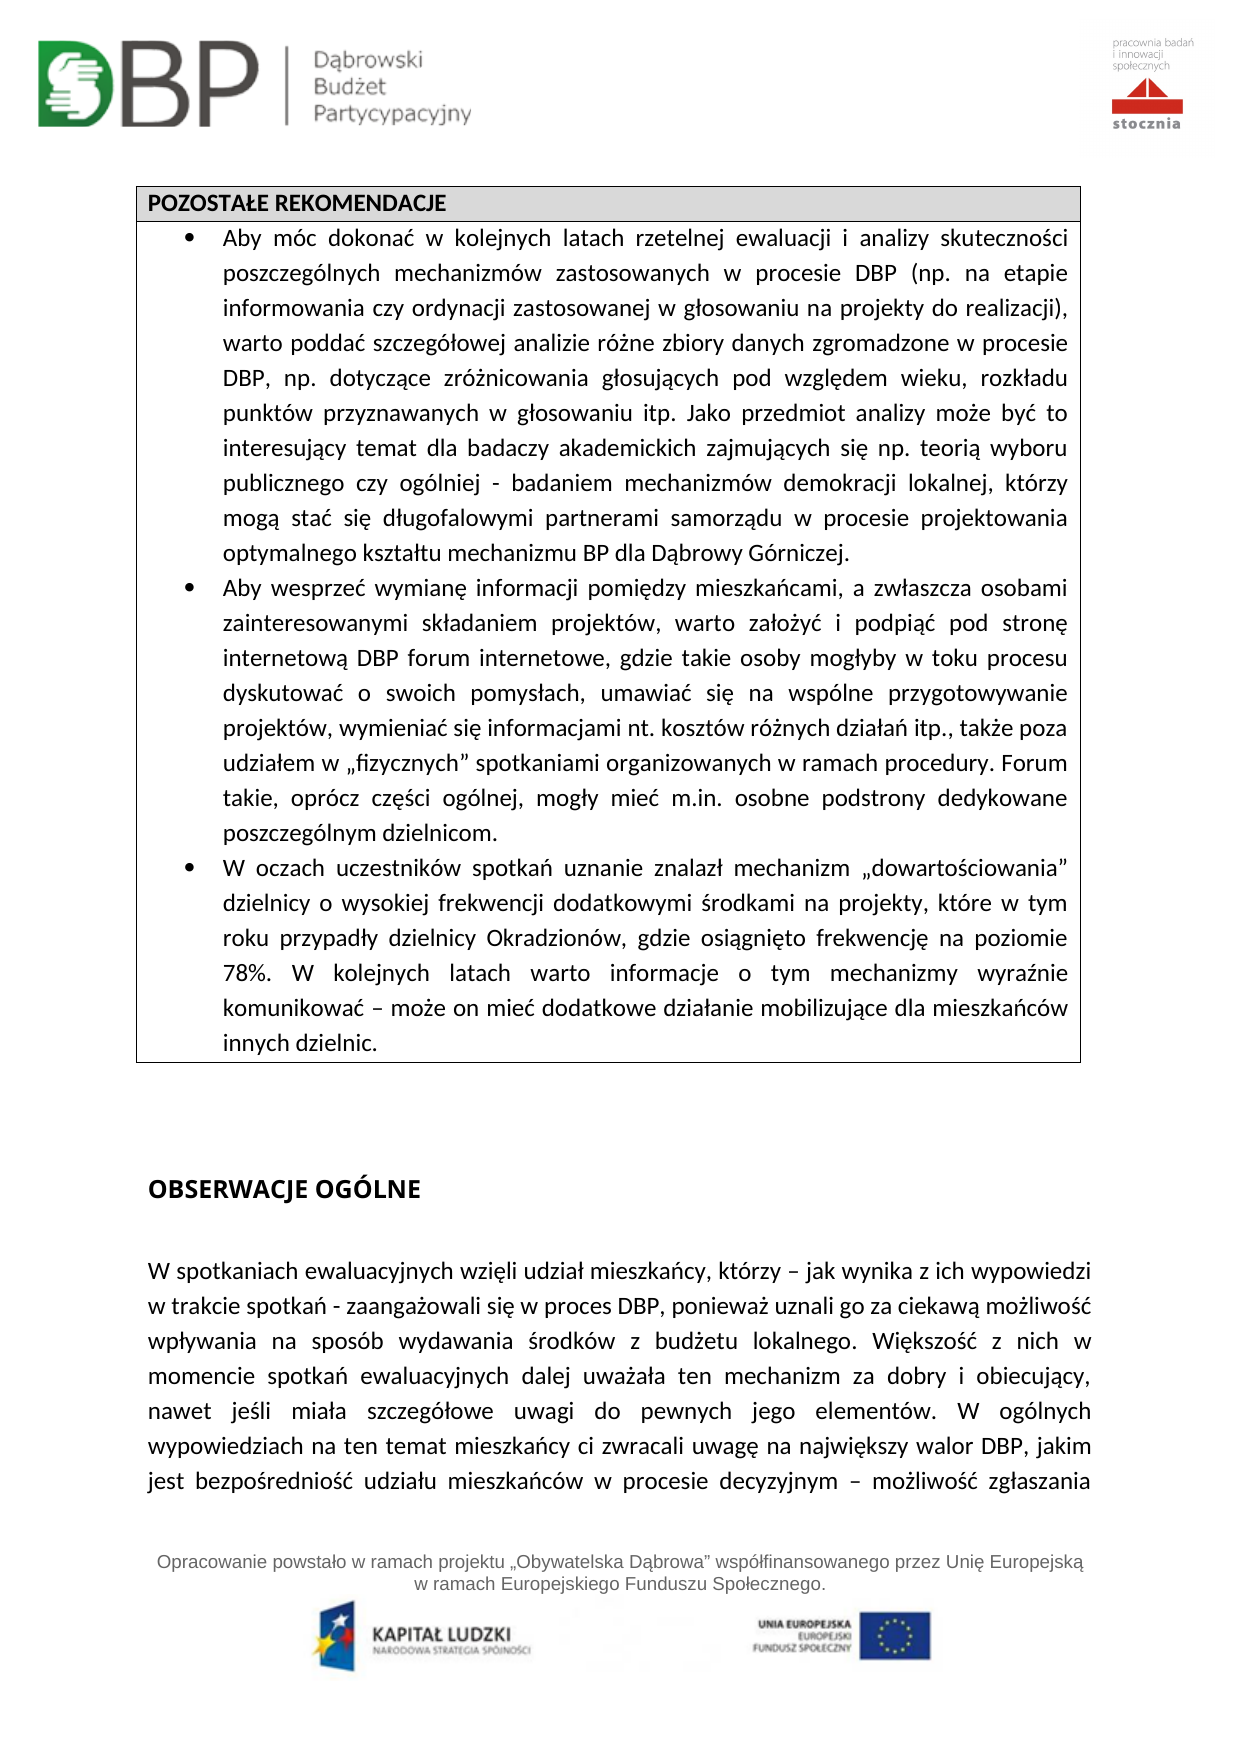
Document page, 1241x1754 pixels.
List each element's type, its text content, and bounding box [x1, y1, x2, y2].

table_cell POZOSTAŁE REKOMENDACJE [137, 187, 1080, 221]
table_cell Aby móc dokonać w kolejnych latach rzetelnej ewaluacji i analizy skuteczności poszczególnych mechanizmów zastosowanych w procesie DBP (np. na etapie informowania czy ordynacji zastosowanej w głosowaniu na projekty do realizacji), warto poddać szczegółowej analizie różne zbiory danych zgromadzone w procesie DBP, np. dotyczące zróżnicowania głosujących pod względem wieku, rozkładu punktów przyznawanych w głosowaniu itp. Jako przedmiot analizy może być to interesujący temat dla badaczy akademickich zajmujących się np. teorią wyboru publicznego czy ogólniej - badaniem mechanizmów demokracji lokalnej, którzy mogą stać się długofalowymi partnerami samorządu w procesie projektowania optymalnego kształtu mechanizmu BP dla Dąbrowy Górniczej. Aby wesprzeć wymianę informacji pomiędzy mieszkańcami, a zwłaszcza osobami zainteresowanymi składaniem projektów, warto założyć i podpiąć pod stronę internetową DBP forum internetowe, gdzie takie osoby mogłyby w toku procesu dyskutować o swoich pomysłach, umawiać się na wspólne przygotowywanie projektów, wymieniać się informacjami nt. kosztów różnych działań itp., także poza udziałem w „fizycznych” spotkaniami organizowanych w ramach procedury. Forum takie, oprócz części ogólnej, mogły mieć m.in. osobne podstrony dedykowane poszczególnym dzielnicom. W oczach uczestników spotkań uznanie znalazł mechanizm „dowartościowania” dzielnicy o wysokiej frekwencji dodatkowymi środkami na projekty, które w tym roku przypadły dzielnicy Okradzionów, gdzie osiągnięto frekwencję na poziomie 78%. W kolejnych latach warto informacje o tym mechanizmy wyraźnie komunikować – może on mieć dodatkowe działanie mobilizujące dla mieszkańców innych dzielnic. [137, 222, 1080, 1062]
picture [285, 1594, 955, 1681]
picture [1077, 19, 1216, 157]
subtitle OBSERWACJE OGÓLNE [148, 1172, 1093, 1206]
picture [38, 40, 472, 127]
